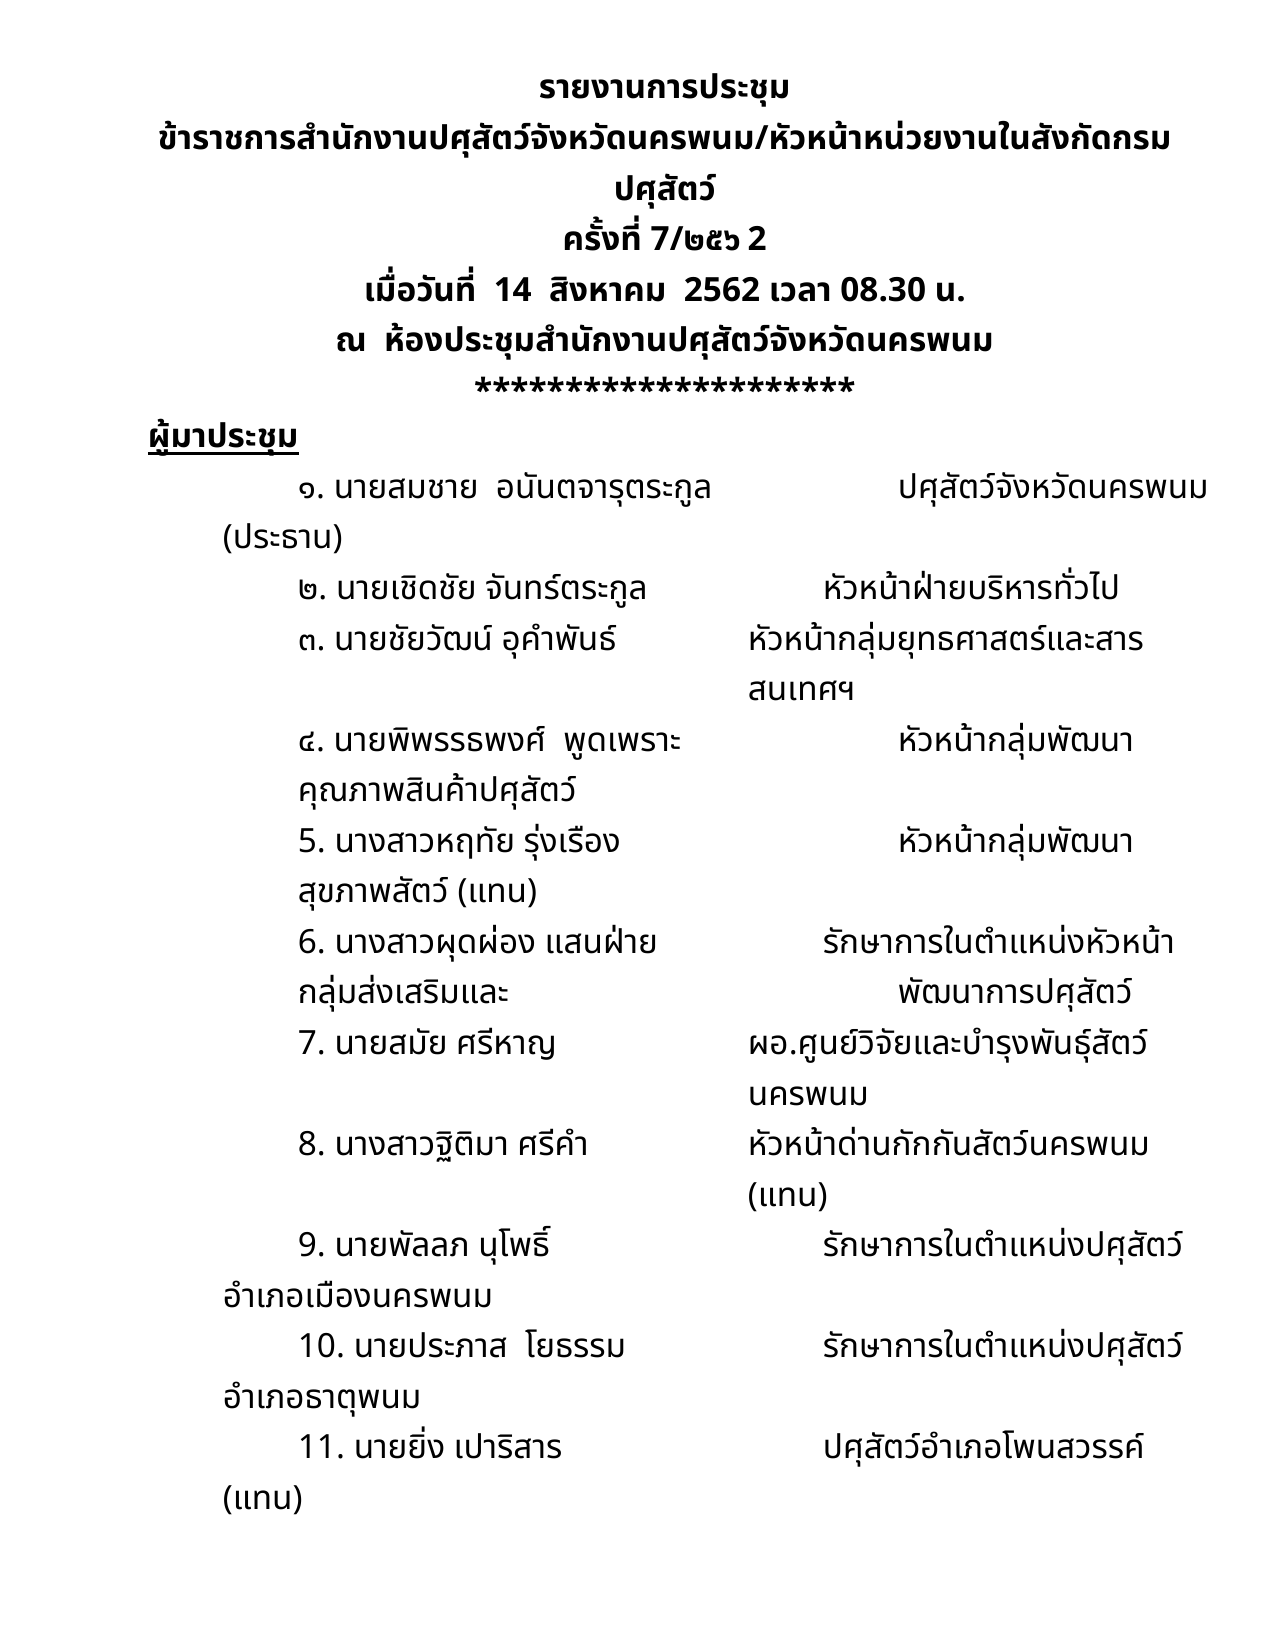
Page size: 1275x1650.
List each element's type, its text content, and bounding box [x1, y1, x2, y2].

text 9. นายพัลลภ นุโพธิ์ รักษาการในตำแหน่งปศุสัตว์อำเภอเมืองนครพนม [223, 1221, 1196, 1322]
text ข้าราชการสำนักงานปศุสัตว์จังหวัดนครพนม/หัวหน้าหน่วยงานในสังกัดกรมปศุสัตว์ [148, 114, 1181, 215]
text รายงานการประชุม [148, 63, 1181, 114]
text ๔. นายพิพรรธพงศ์ พูดเพราะ หัวหน้ากลุ่มพัฒนาคุณภาพสินค้าปศุสัตว์ [298, 715, 1181, 816]
text 7. นายสมัย ศรีหาญ ผอ.ศูนย์วิจัยและบำรุงพันธุ์สัตว์นครพนม [298, 1019, 1181, 1120]
text ครั้งที่ 7/๒๕๖2 [148, 215, 1181, 266]
text 8. นางสาวฐิติมา ศรีคำ หัวหน้าด่านกักกันสัตว์นครพนม (แทน) [298, 1120, 1181, 1221]
text 11. นายยิ่ง เปาริสาร ปศุสัตว์อำเภอโพนสวรรค์ (แทน) [223, 1423, 1181, 1524]
text 6. นางสาวผุดผ่อง แสนฝ่าย รักษาการในตำแหน่งหัวหน้ากลุ่มส่งเสริมและ พัฒนาการปศุสัตว์ [298, 918, 1181, 1019]
text ณ ห้องประชุมสำนักงานปศุสัตว์จังหวัดนครพนม [148, 316, 1181, 367]
text 10. นายประภาส โยธรรม รักษาการในตำแหน่งปศุสัตว์อำเภอธาตุพนม [223, 1322, 1226, 1423]
text ๒. นายเชิดชัย จันทร์ตระกูล หัวหน้าฝ่ายบริหารทั่วไป [223, 564, 1181, 614]
text 5. นางสาวหฤทัย รุ่งเรือง หัวหน้ากลุ่มพัฒนาสุขภาพสัตว์ (แทน) [298, 816, 1181, 918]
text ผู้มาประชุม [148, 412, 1181, 462]
text ๓. นายชัยวัฒน์ อุคำพันธ์ หัวหน้ากลุ่มยุทธศาสตร์และสารสนเทศฯ [298, 614, 1181, 715]
text ๑. นายสมชาย อนันตจารุตระกูล ปศุสัตว์จังหวัดนครพนม (ประธาน) [223, 462, 1226, 564]
text เมื่อวันที่ 14 สิงหาคม 2562 เวลา 08.30 น. [148, 266, 1181, 316]
text ********************* [148, 367, 1181, 412]
